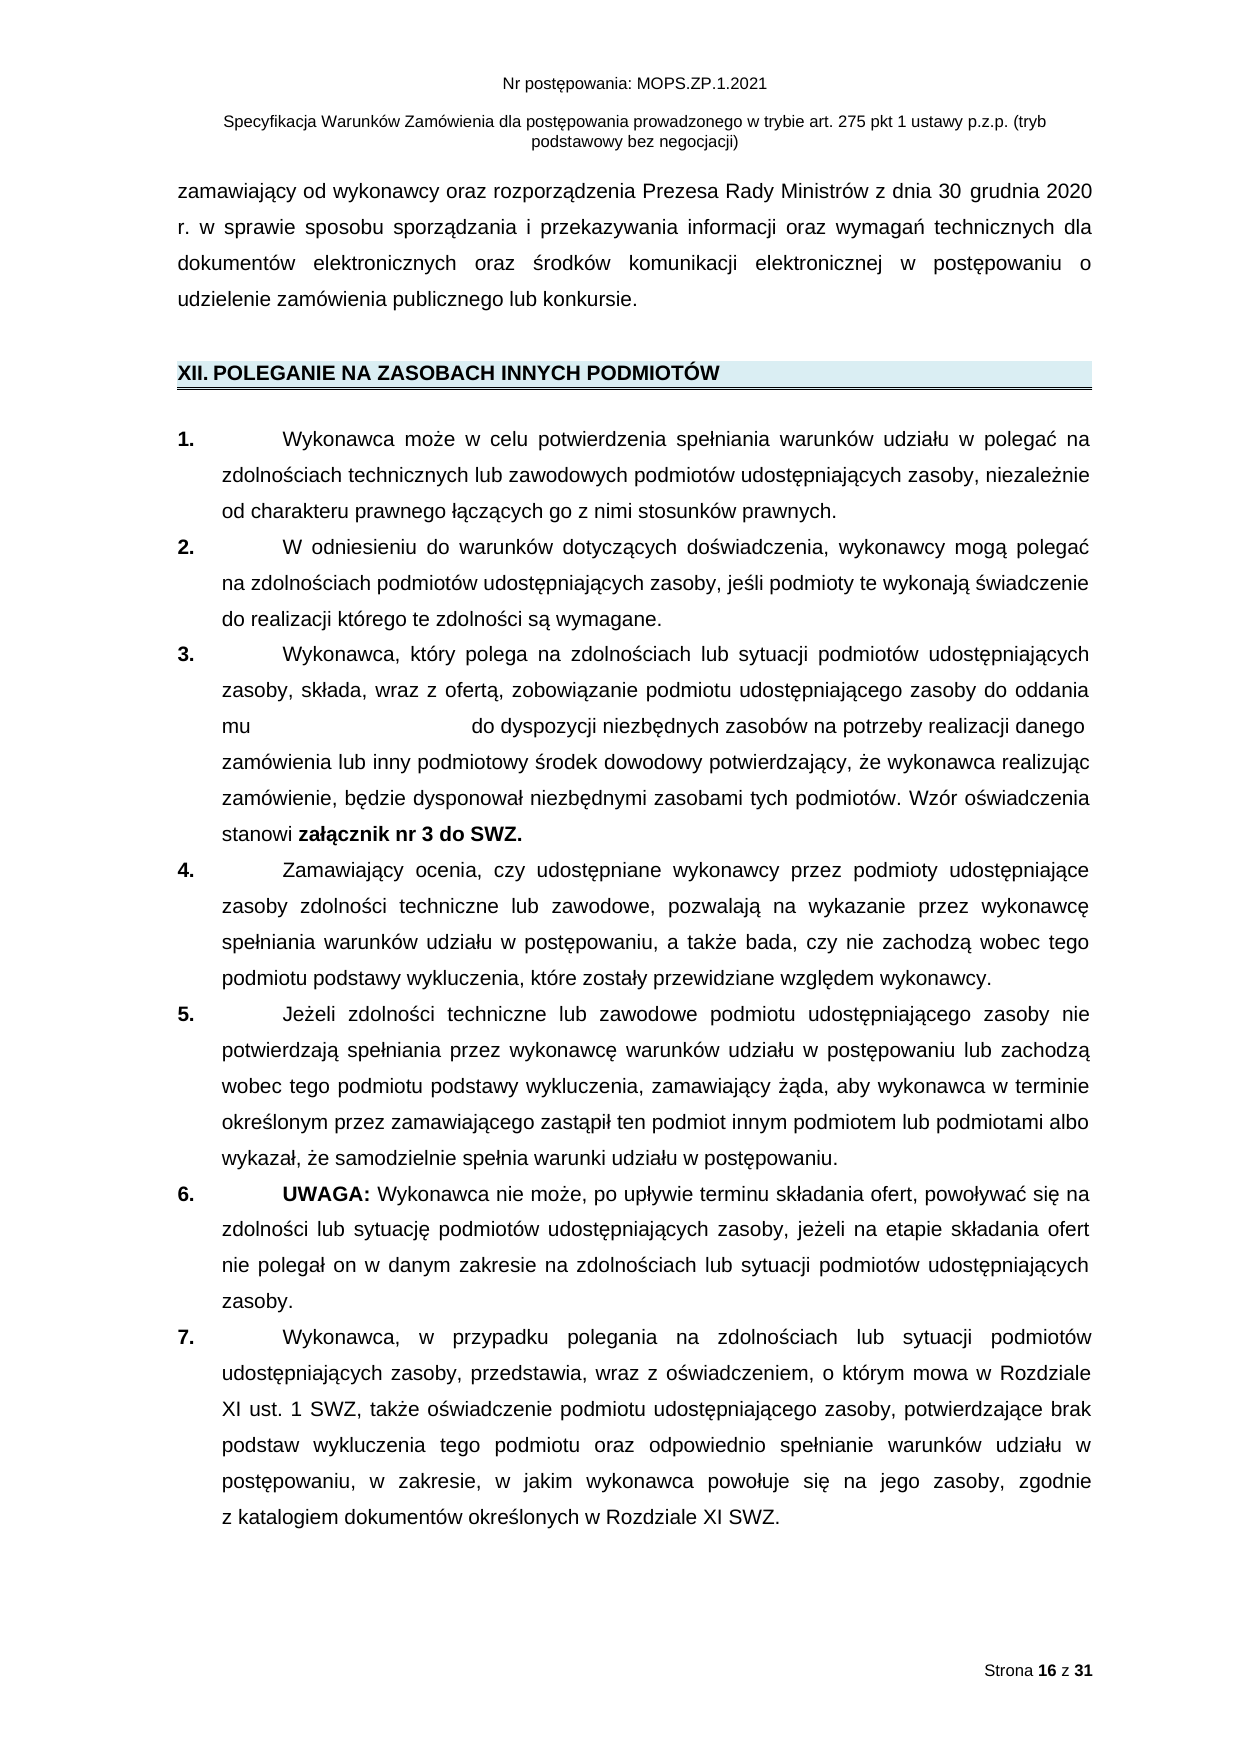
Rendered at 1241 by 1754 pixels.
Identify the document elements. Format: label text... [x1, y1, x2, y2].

list UWAGA: Wykonawca nie może, po upływie terminu składania ofert, powoływać się na zdolności lub sytuację podmiotów udostępniających zasoby, jeżeli na etapie składania ofert nie polegał on w danym zakresie na zdolnościach lub sytuacji podmiotów udostępniających zasoby. [177, 1181, 1090, 1313]
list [177, 179, 1092, 311]
list Jeżeli zdolności techniczne lub zawodowe podmiotu udostępniającego zasoby nie potwierdzają spełniania przez wykonawcę warunków udziału w postępowaniu lub zachodzą wobec tego podmiotu podstawy wykluczenia, zamawiający żąda, aby wykonawca w terminie określonym przez zamawiającego zastąpił ten podmiot innym podmiotem lub podmiotami albo wykazał, że samodzielnie spełnia warunki udziału w postępowaniu. [177, 1002, 1090, 1169]
list POLEGANIE NA ZASOBACH INNYCH PODMIOTÓW [177, 361, 1092, 387]
list Wykonawca, w przypadku polegania na zdolnościach lub sytuacji podmiotów udostępniających zasoby, przedstawia, wraz z oświadczeniem, o którym mowa w Rozdziale XI ust. 1 SWZ, także oświadczenie podmiotu udostępniającego zasoby, potwierdzające brak podstaw wykluczenia tego podmiotu oraz odpowiednio spełnianie warunków udziału w postępowaniu, w zakresie, w jakim wykonawca powołuje się na jego zasoby, zgodnie z katalogiem dokumentów określonych w Rozdziale XI SWZ. [177, 1325, 1092, 1529]
list Wykonawca, który polega na zdolnościach lub sytuacji podmiotów udostępniających zasoby, składa, wraz z ofertą, zobowiązanie podmiotu udostępniającego zasoby do oddania mu do dyspozycji niezbędnych zasobów na potrzeby realizacji danego zamówienia lub inny podmiotowy środek dowodowy potwierdzający, że wykonawca realizując zamówienie, będzie dysponował niezbędnymi zasobami tych podmiotów. Wzór oświadczenia stanowi załącznik nr 3 do SWZ. [177, 642, 1090, 846]
list W odniesieniu do warunków dotyczących doświadczenia, wykonawcy mogą polegać na zdolnościach podmiotów udostępniających zasoby, jeśli podmioty te wykonają świadczenie do realizacji którego te zdolności są wymagane. [177, 534, 1090, 630]
list Zamawiający ocenia, czy udostępniane wykonawcy przez podmioty udostępniające zasoby zdolności techniczne lub zawodowe, pozwalają na wykazanie przez wykonawcę spełniania warunków udziału w postępowaniu, a także bada, czy nie zachodzą wobec tego podmiotu podstawy wykluczenia, które zostały przewidziane względem wykonawcy. [177, 858, 1090, 990]
list Wykonawca może w celu potwierdzenia spełniania warunków udziału w polegać na zdolnościach technicznych lub zawodowych podmiotów udostępniających zasoby, niezależnie od charakteru prawnego łączących go z nimi stosunków prawnych. [177, 427, 1090, 522]
